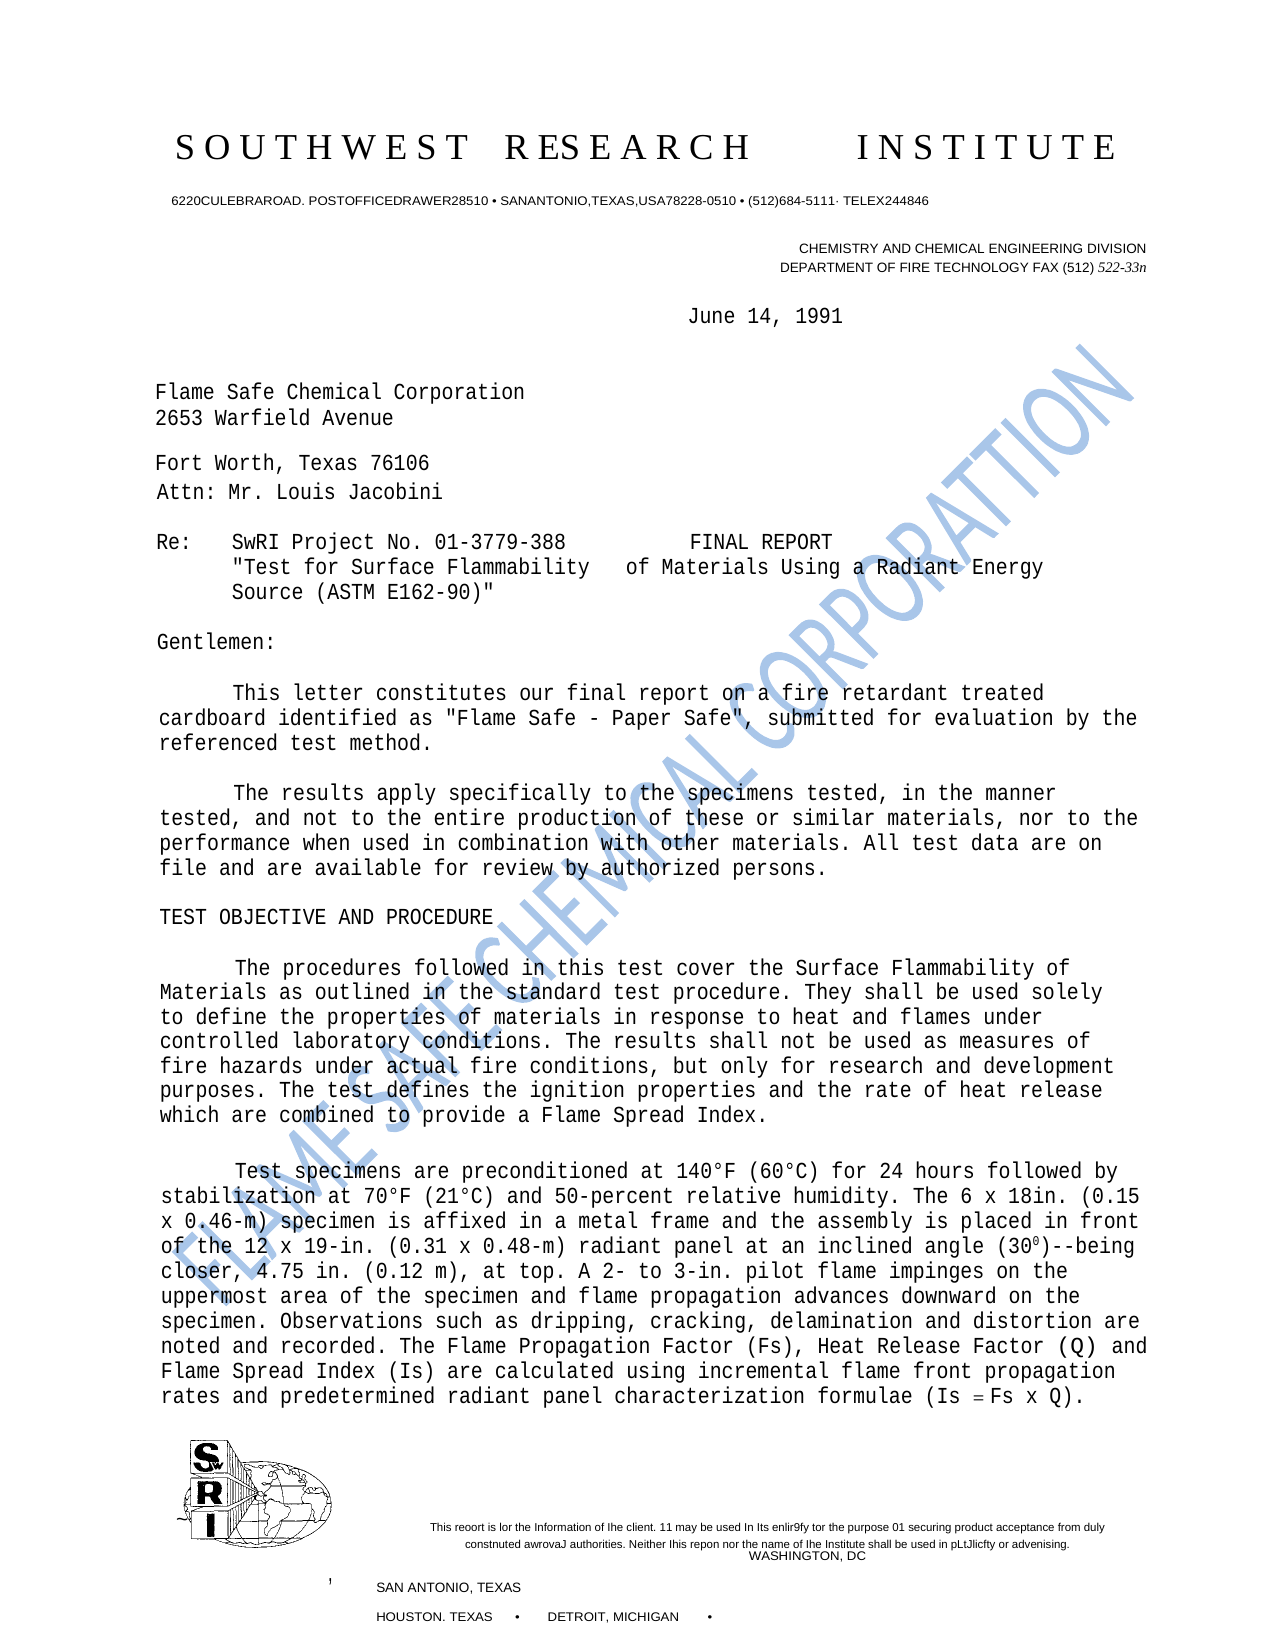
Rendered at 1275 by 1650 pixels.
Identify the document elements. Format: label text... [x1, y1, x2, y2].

text of Materials Using a Radiant Energy [626, 554, 1070, 579]
text I N S T I T U T E [856, 128, 1148, 167]
text Test specimens are preconditioned at 140°F (60°C) for 24 hours followed by stabilization at 70°F (21°C) and 50-percent relative humidity. The 6 x 18in. (0.15 x 0.46-m) specimen is affixed in a metal frame and the assembly is placed in front of the 12 x 19-in. (0.31 x 0.48-m) radiant panel at an inclined angle (300)--being closer, 4.75 in. (0.12 m), at top. A 2- to 3-in. pilot flame impinges on the uppermost area of the specimen and flame propagation advances downward on the specimen. Observations such as dripping, cracking, delamination and distortion are noted and recorded. The Flame Propagation Factor (Fs), Heat Release Factor (Q) and Flame Spread Index (Is) are calculated using incremental flame front propagation rates and predetermined radiant panel characterization formulae (Is = Fs x Q). [161, 1158, 1149, 1408]
text S O U T H W E S T R ES E A R C H [174, 128, 822, 167]
text This letter constitutes our final report on a fire retardant treated cardboard identified as "Flame Safe - Paper Safe", submitted for evaluation by the referenced test method. [158, 680, 1147, 755]
text FINAL REPORT [689, 529, 1070, 554]
text TEST OBJECTIVE AND PROCEDURE [159, 905, 1149, 930]
text Fort Worth, Texas 76106 [155, 451, 1149, 476]
text June 14, 1991 [687, 304, 1149, 328]
text The procedures followed in this test cover the Surface Flammability of Materials as outlined in the standard test procedure. They shall be used solely to define the properties of materials in response to heat and flames under controlled laboratory conditions. The results shall not be used as measures of fire hazards under actual fire conditions, but only for research and development purposes. The test defines the ignition properties and the rate of heat release which are combined to provide a Flame Spread Index. [159, 956, 1123, 1127]
text 6220CULEBRAROAD. POSTOFFICEDRAWER28510 • SANANTONIO,TEXAS,USA78228-0510 • (512)684-5111· TELEX244846 [171, 194, 1153, 209]
text Gentlemen: [157, 630, 469, 655]
text SAN ANTONIO, TEXAS [376, 1580, 641, 1595]
text Flame Safe Chemical Corporation 2653 Warfield Avenue [155, 379, 546, 430]
text The results apply specifically to the specimens tested, in the manner tested, and not to the entire production of these or similar materials, nor to the performance when used in combination with other materials. All test data are on file and are available for review by authorized persons. [159, 781, 1147, 881]
text ~ [176, 1440, 323, 1548]
picture [163, 1422, 347, 1576]
text SwRI Project No. 01-3779-388 "Test for Surface Flammability Source (ASTM E162-90)" [232, 529, 612, 604]
text CHEMISTRY AND CHEMICAL ENGINEERING DIVISION DEPARTMENT OF FIRE TECHNOLOGY FAX (512) 522-33n [761, 238, 1146, 276]
text Re: [156, 530, 193, 555]
text This reoort is lor the Information of Ihe client. 11 may be used In Its enlir9fy tor the purpose 01 securing product acceptance from duly constnuted awrovaJ authorities. Neither Ihis repon nor the name of Ihe Institute shall be used in pLtJlicfty or advenising. [402, 1517, 1133, 1552]
text HOUSTON. TEXAS • DETROIT, MICHIGAN • [376, 1611, 714, 1624]
text Attn: Mr. Louis Jacobini [157, 479, 472, 504]
